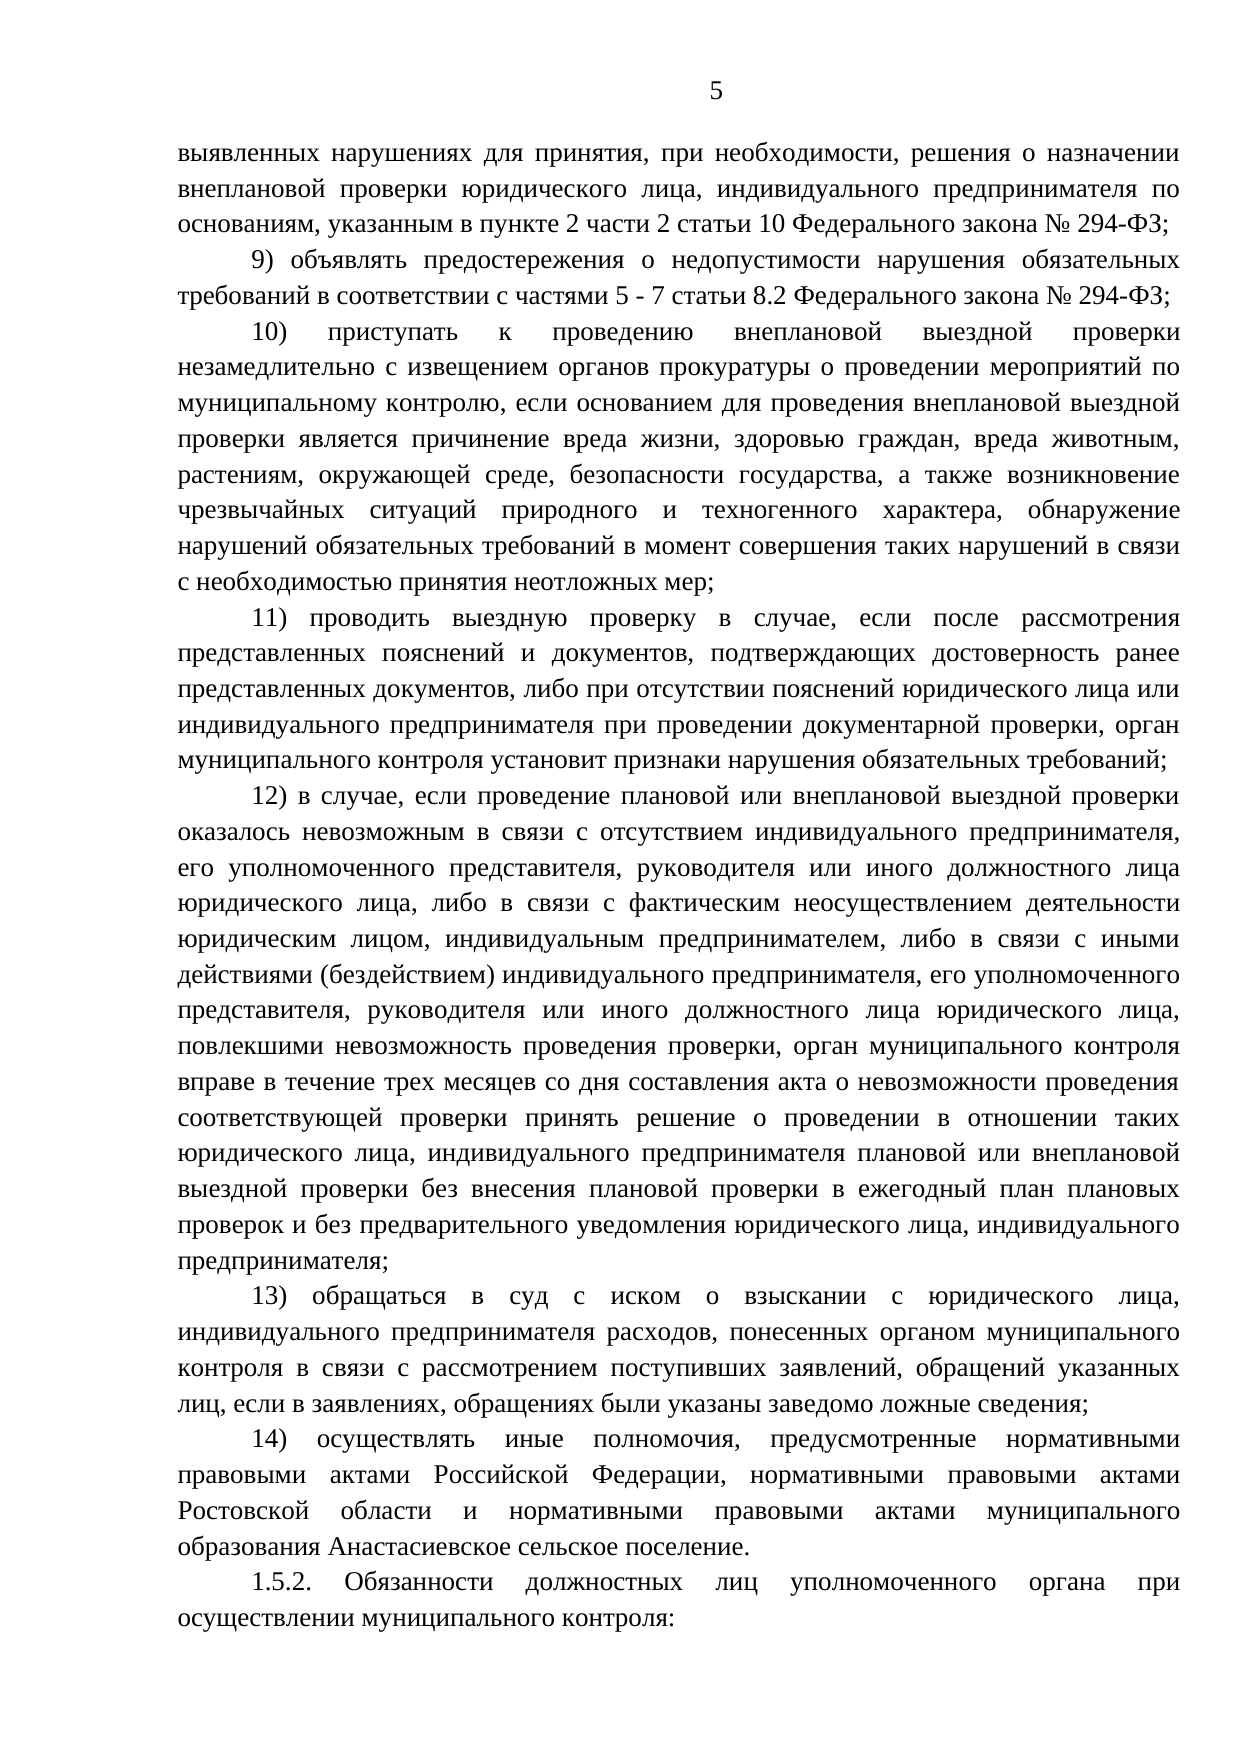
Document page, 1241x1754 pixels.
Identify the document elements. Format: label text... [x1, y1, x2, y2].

text 1.5.2. Обязанности должностных лиц уполномоченного органа при осуществлении муниципального контроля: [177, 1565, 1181, 1632]
text 14) осуществлять иные полномочия, предусмотренные нормативными правовыми актами Российской Федерации, нормативными правовыми актами Ростовской области и нормативными правовыми актами муниципального образования Анастасиевское сельское поселение. [177, 1422, 1181, 1561]
text 13) обращаться в суд с иском о взыскании с юридического лица, индивидуального предпринимателя расходов, понесенных органом муниципального контроля в связи с рассмотрением поступивших заявлений, обращений указанных лиц, если в заявлениях, обращениях были указаны заведомо ложные сведения; [177, 1279, 1181, 1418]
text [177, 136, 1181, 239]
text 12) в случае, если проведение плановой или внеплановой выездной проверки оказалось невозможным в связи с отсутствием индивидуального предпринимателя, его уполномоченного представителя, руководителя или иного должностного лица юридического лица, либо в связи с фактическим неосуществлением деятельности юридическим лицом, индивидуальным предпринимателем, либо в связи с иными действиями (бездействием) индивидуального предпринимателя, его уполномоченного представителя, руководителя или иного должностного лица юридического лица, повлекшими невозможность проведения проверки, орган муниципального контроля вправе в течение трех месяцев со дня составления акта о невозможности проведения соответствующей проверки принять решение о проведении в отношении таких юридического лица, индивидуального предпринимателя плановой или внеплановой выездной проверки без внесения плановой проверки в ежегодный план плановых проверок и без предварительного уведомления юридического лица, индивидуального предпринимателя; [177, 779, 1181, 1275]
text 9) объявлять предостережения о недопустимости нарушения обязательных требований в соответствии с частями 5 - 7 статьи 8.2 Федерального закона № 294-ФЗ; [177, 243, 1181, 310]
text 11) проводить выездную проверку в случае, если после рассмотрения представленных пояснений и документов, подтверждающих достоверность ранее представленных документов, либо при отсутствии пояснений юридического лица или индивидуального предпринимателя при проведении документарной проверки, орган муниципального контроля установит признаки нарушения обязательных требований; [177, 601, 1181, 775]
text 10) приступать к проведению внеплановой выездной проверки незамедлительно с извещением органов прокуратуры о проведении мероприятий по муниципальному контролю, если основанием для проведения внеплановой выездной проверки является причинение вреда жизни, здоровью граждан, вреда животным, растениям, окружающей среде, безопасности государства, а также возникновение чрезвычайных ситуаций природного и техногенного характера, обнаружение нарушений обязательных требований в момент совершения таких нарушений в связи с необходимостью принятия неотложных мер; [177, 315, 1181, 596]
